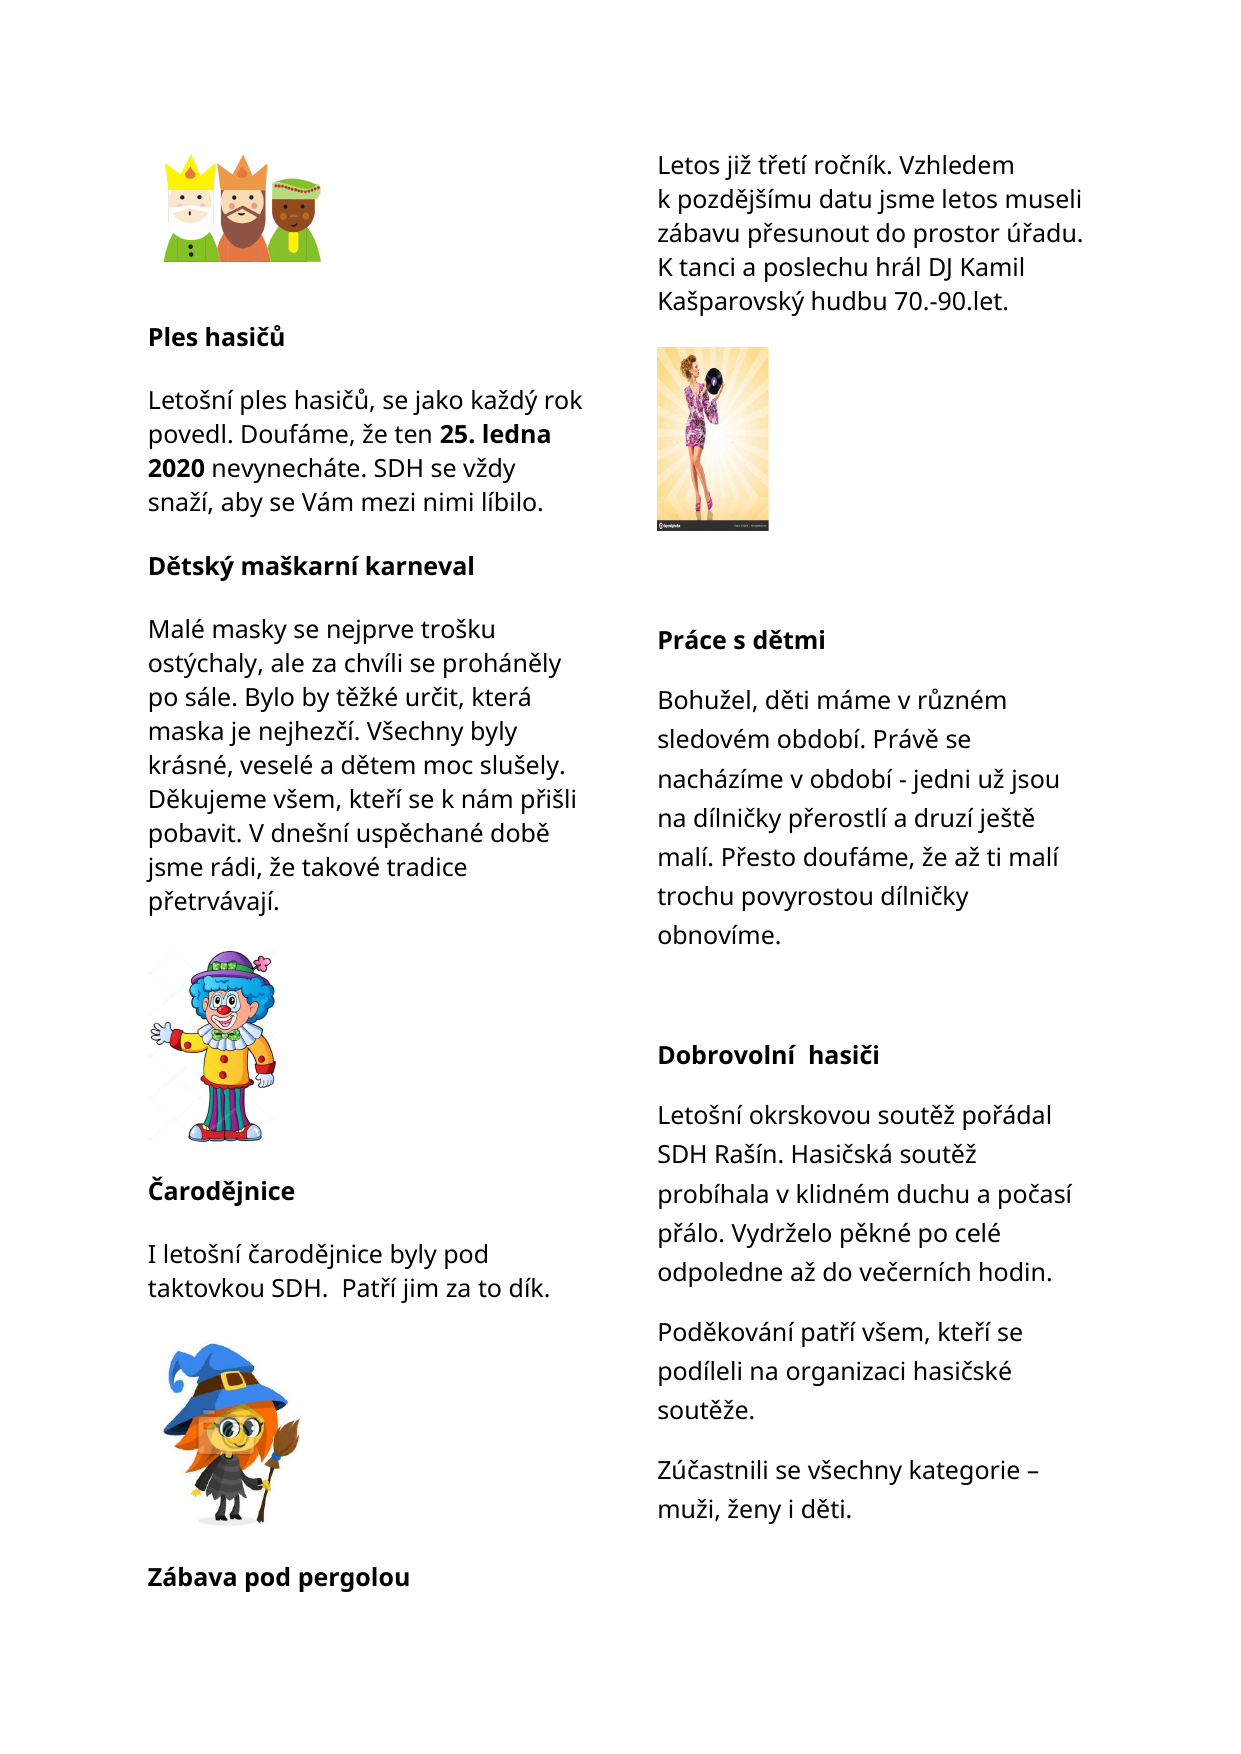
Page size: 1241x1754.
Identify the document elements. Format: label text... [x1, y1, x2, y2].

text Dětský maškarní karneval [148, 548, 583, 582]
text Malé masky se nejprve trošku ostýchaly, ale za chvíli se proháněly po sále. Bylo by těžké určit, která maska je nejhezčí. Všechny byly krásné, veselé a dětem moc slušely. Děkujeme všem, kteří se k nám přišli pobavit. V dnešní uspěchané době jsme rádi, že takové tradice přetrvávají. [280, 612, 583, 918]
picture [147, 147, 336, 262]
text Dobrovolní hasiči [657, 1038, 1093, 1072]
text Čarodějnice [148, 1174, 583, 1208]
picture [147, 947, 279, 1145]
text I letošní čarodějnice byly pod taktovkou SDH. Patří jim za to dík. [148, 1237, 583, 1305]
text Zábava pod pergolou [148, 1559, 583, 1593]
picture [657, 347, 769, 531]
text Letošní ples hasičů, se jako každý rok povedl. Doufáme, že ten 25. ledna 2020 nevynecháte. SDH se vždy snaží, aby se Vám mezi nimi líbilo. [148, 383, 583, 519]
text Ples hasičů [148, 320, 583, 354]
picture [147, 1334, 304, 1530]
text Letošní okrskovou soutěž pořádal SDH Rašín. Hasičská soutěž probíhala v klidném duchu a počasí přálo. Vydrželo pěkné po celé odpoledne až do večerních hodin. [657, 1098, 1093, 1289]
text Bohužel, děti máme v různém sledovém období. Právě se nacházíme v období - jedni už jsou na dílničky přerostlí a druzí ještě malí. Přesto doufáme, že až ti malí trochu povyrostou dílničky obnovíme. [657, 683, 1093, 952]
text Zúčastnili se všechny kategorie – muži, ženy i děti. [657, 1453, 1093, 1526]
text Poděkování patří všem, kteří se podíleli na organizaci hasičské soutěže. [657, 1314, 1093, 1427]
text Letos již třetí ročník. Vzhledem k pozdějšímu datu jsme letos museli zábavu přesunout do prostor úřadu. K tanci a poslechu hrál DJ Kamil Kašparovský hudbu 70.-90.let. [657, 148, 1093, 318]
text Práce s dětmi [657, 623, 1093, 657]
